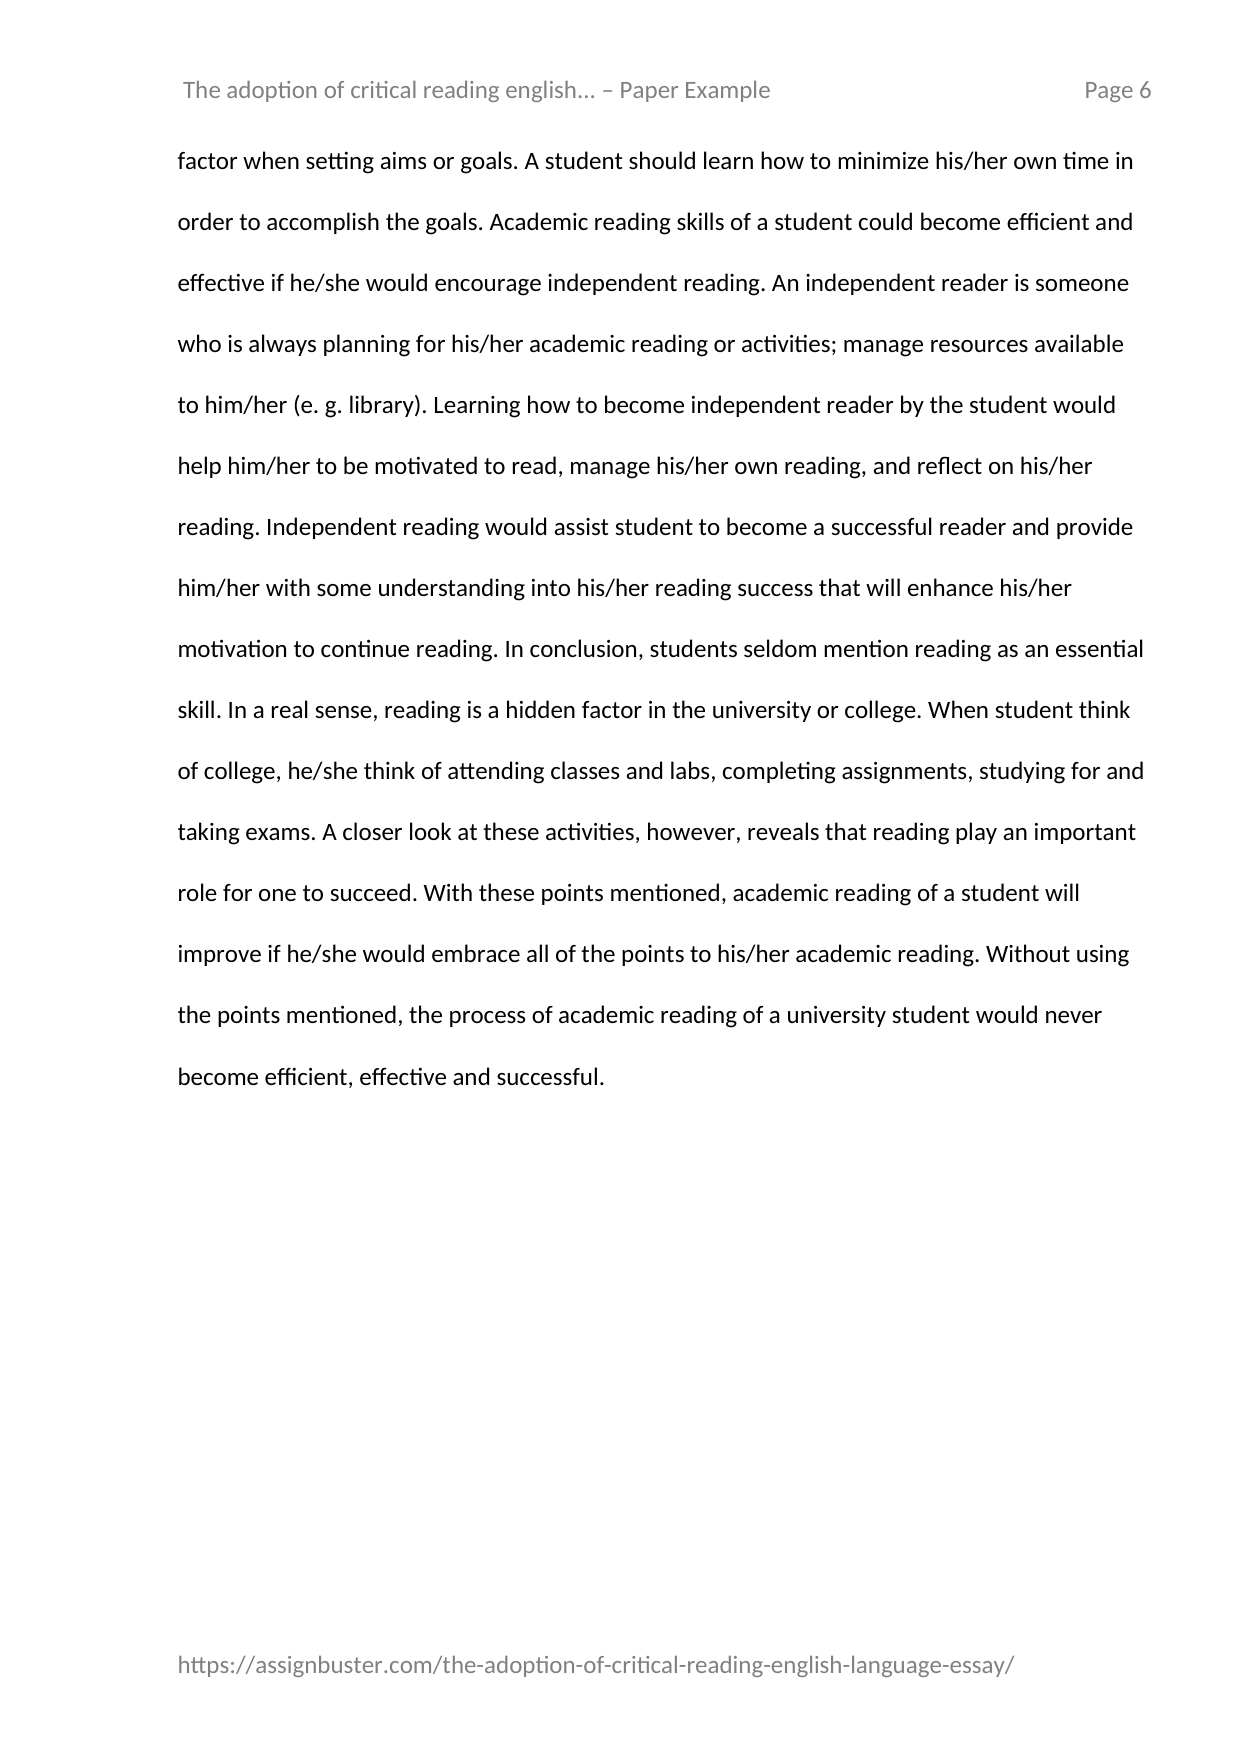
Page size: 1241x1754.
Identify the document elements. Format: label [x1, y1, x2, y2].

text [177, 145, 1152, 1091]
